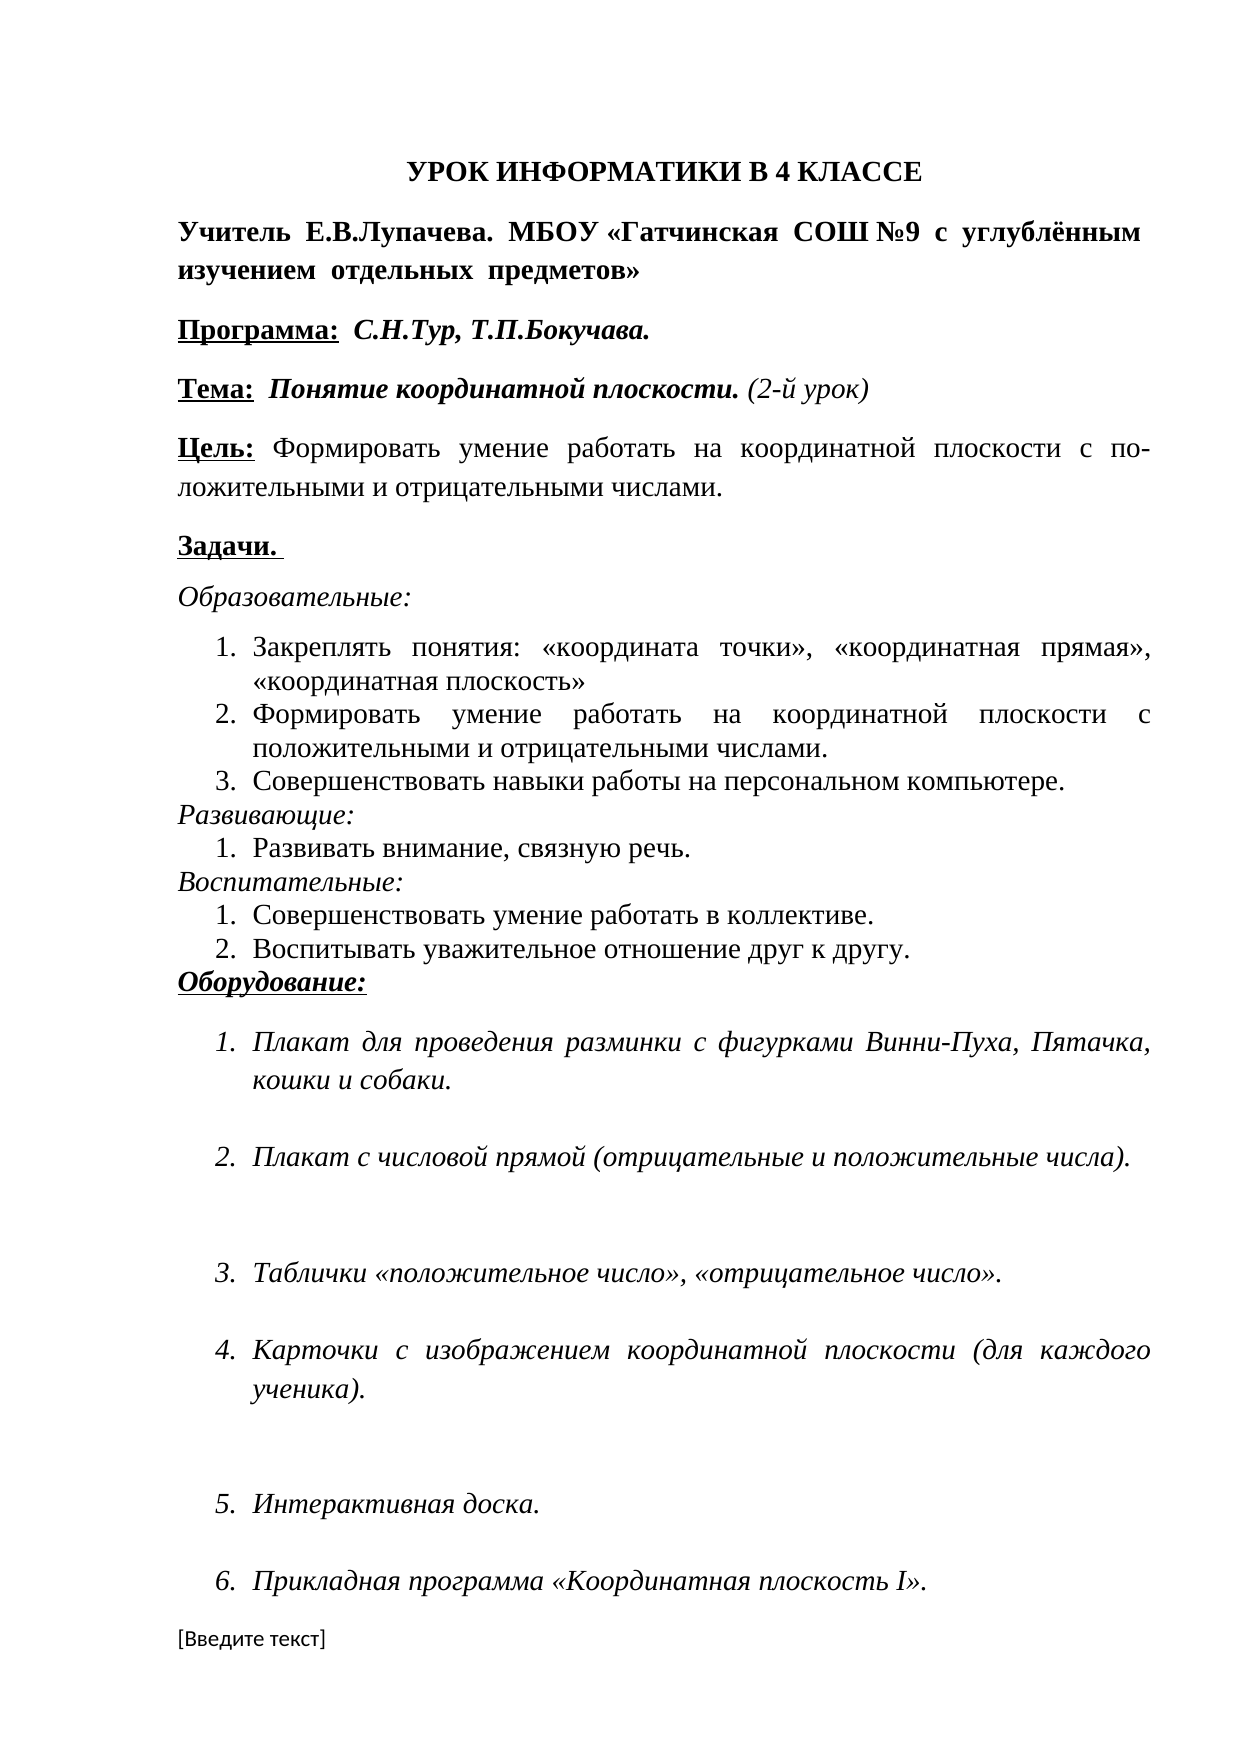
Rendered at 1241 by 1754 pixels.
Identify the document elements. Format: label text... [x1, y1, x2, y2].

list Прикладная программа «Координатная плоскость I». [215, 1563, 1152, 1597]
list Таблички «положительное число», «отрицательное число». [215, 1255, 1152, 1289]
list Плакат для проведения разминки с фигурками Винни-Пуха, Пятачка, кошки и собаки. [215, 1024, 1152, 1096]
list Закреплять понятия: «координата точки», «координатная прямая», «координатная плоскость» [215, 629, 1152, 696]
text Цель: Формировать умение работать на координатной плоскости с по-ложительными и отрицательными числами. [177, 431, 1152, 503]
text Учитель Е.В.Лупачева. МБОУ «Гатчинская СОШ №9 с углублённым изучением отдельных предметов» [177, 214, 1152, 286]
text Образовательные: [177, 579, 1152, 612]
text Программа: С.Н.Тур, Т.П.Бокучава. [177, 312, 1152, 345]
list Воспитывать уважительное отношение друг к другу. [215, 931, 1152, 964]
text Развивающие: [177, 797, 1152, 830]
list Карточки с изображением координатной плоскости (для каждого ученика). [215, 1332, 1152, 1404]
text Оборудование: [177, 964, 1152, 998]
list Формировать умение работать на координатной плоскости с положительными и отрицательными числами. [215, 696, 1152, 763]
list Совершенствовать навыки работы на персональном компьютере. [215, 763, 1152, 797]
list Интерактивная доска. [215, 1486, 1152, 1520]
text Воспитательные: [177, 864, 1152, 897]
list Плакат с числовой прямой (отрицательные и положительные числа). [215, 1139, 1152, 1173]
list Совершенствовать умение работать в коллективе. [215, 897, 1152, 931]
list Развивать внимание, связную речь. [215, 830, 1152, 864]
text Тема: Понятие координатной плоскости. (2-й урок) [177, 371, 1152, 405]
text Задачи. [177, 528, 1152, 562]
text УРОК ИНФОРМАТИКИ В 4 КЛАССЕ [177, 154, 1152, 188]
